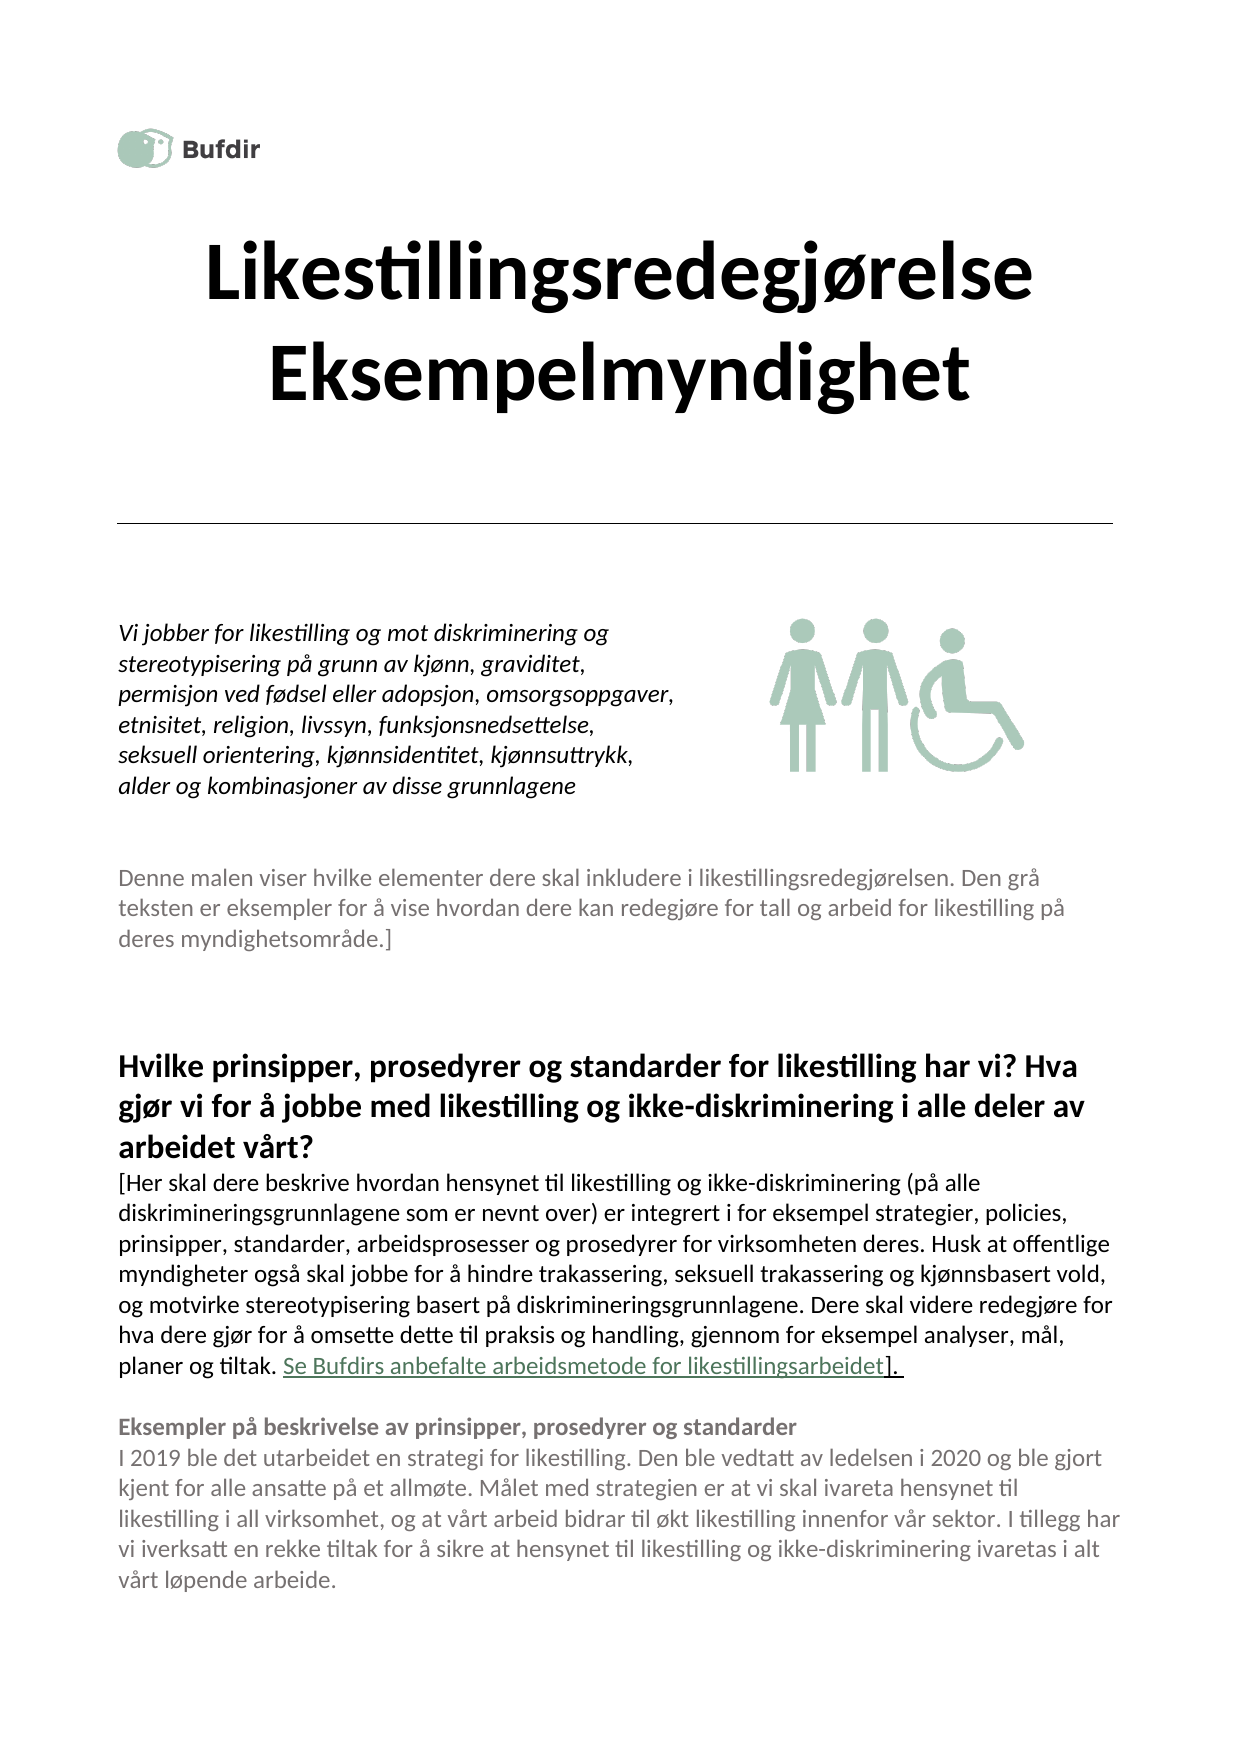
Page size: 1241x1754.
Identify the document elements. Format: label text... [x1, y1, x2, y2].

subtitle Likestillingsredegjørelse Eksempelmyndighet [118, 218, 1122, 422]
text Vi jobber for likestilling og mot diskriminering og stereotypisering på grunn av kjønn, graviditet, permisjon ved fødsel eller adopsjon, omsorgsoppgaver, etnisitet, religion, livssyn, funksjonsnedsettelse, seksuell orientering, kjønnsidentitet, kjønnsuttrykk, alder og kombinasjoner av disse grunnlagene [118, 617, 1122, 801]
text Denne malen viser hvilke elementer dere skal inkludere i likestillingsredegjørelsen. Den grå teksten er eksempler for å vise hvordan dere kan redegjøre for tall og arbeid for likestilling på deres myndighetsområde.] [118, 862, 1122, 953]
picture [117, 117, 260, 179]
text Eksempler på beskrivelse av prinsipper, prosedyrer og standarder I 2019 ble det utarbeidet en strategi for likestilling. Den ble vedtatt av ledelsen i 2020 og ble gjort kjent for alle ansatte på et allmøte. Målet med strategien er at vi skal ivareta hensynet til likestilling i all virksomhet, og at vårt arbeid bidrar til økt likestilling innenfor vår sektor. I tillegg har vi iverksatt en rekke tiltak for å sikre at hensynet til likestilling og ikke-diskriminering ivaretas i alt vårt løpende arbeide. [118, 1411, 1122, 1594]
subtitle Hvilke prinsipper, prosedyrer og standarder for likestilling har vi? Hva gjør vi for å jobbe med likestilling og ikke-diskriminering i alle deler av arbeidet vårt? [118, 1045, 1122, 1167]
text [Her skal dere beskrive hvordan hensynet til likestilling og ikke-diskriminering (på alle diskrimineringsgrunnlagene som er nevnt over) er integrert i for eksempel strategier, policies, prinsipper, standarder, arbeidsprosesser og prosedyrer for virksomheten deres. Husk at offentlige myndigheter også skal jobbe for å hindre trakassering, seksuell trakassering og kjønnsbasert vold, og motvirke stereotypisering basert på diskrimineringsgrunnlagene. Dere skal videre redegjøre for hva dere gjør for å omsette dette til praksis og handling, gjennom for eksempel analyser, mål, planer og tiltak. Se Bufdirs anbefalte arbeidsmetode for likestillingsarbeidet]. [118, 1167, 1122, 1381]
